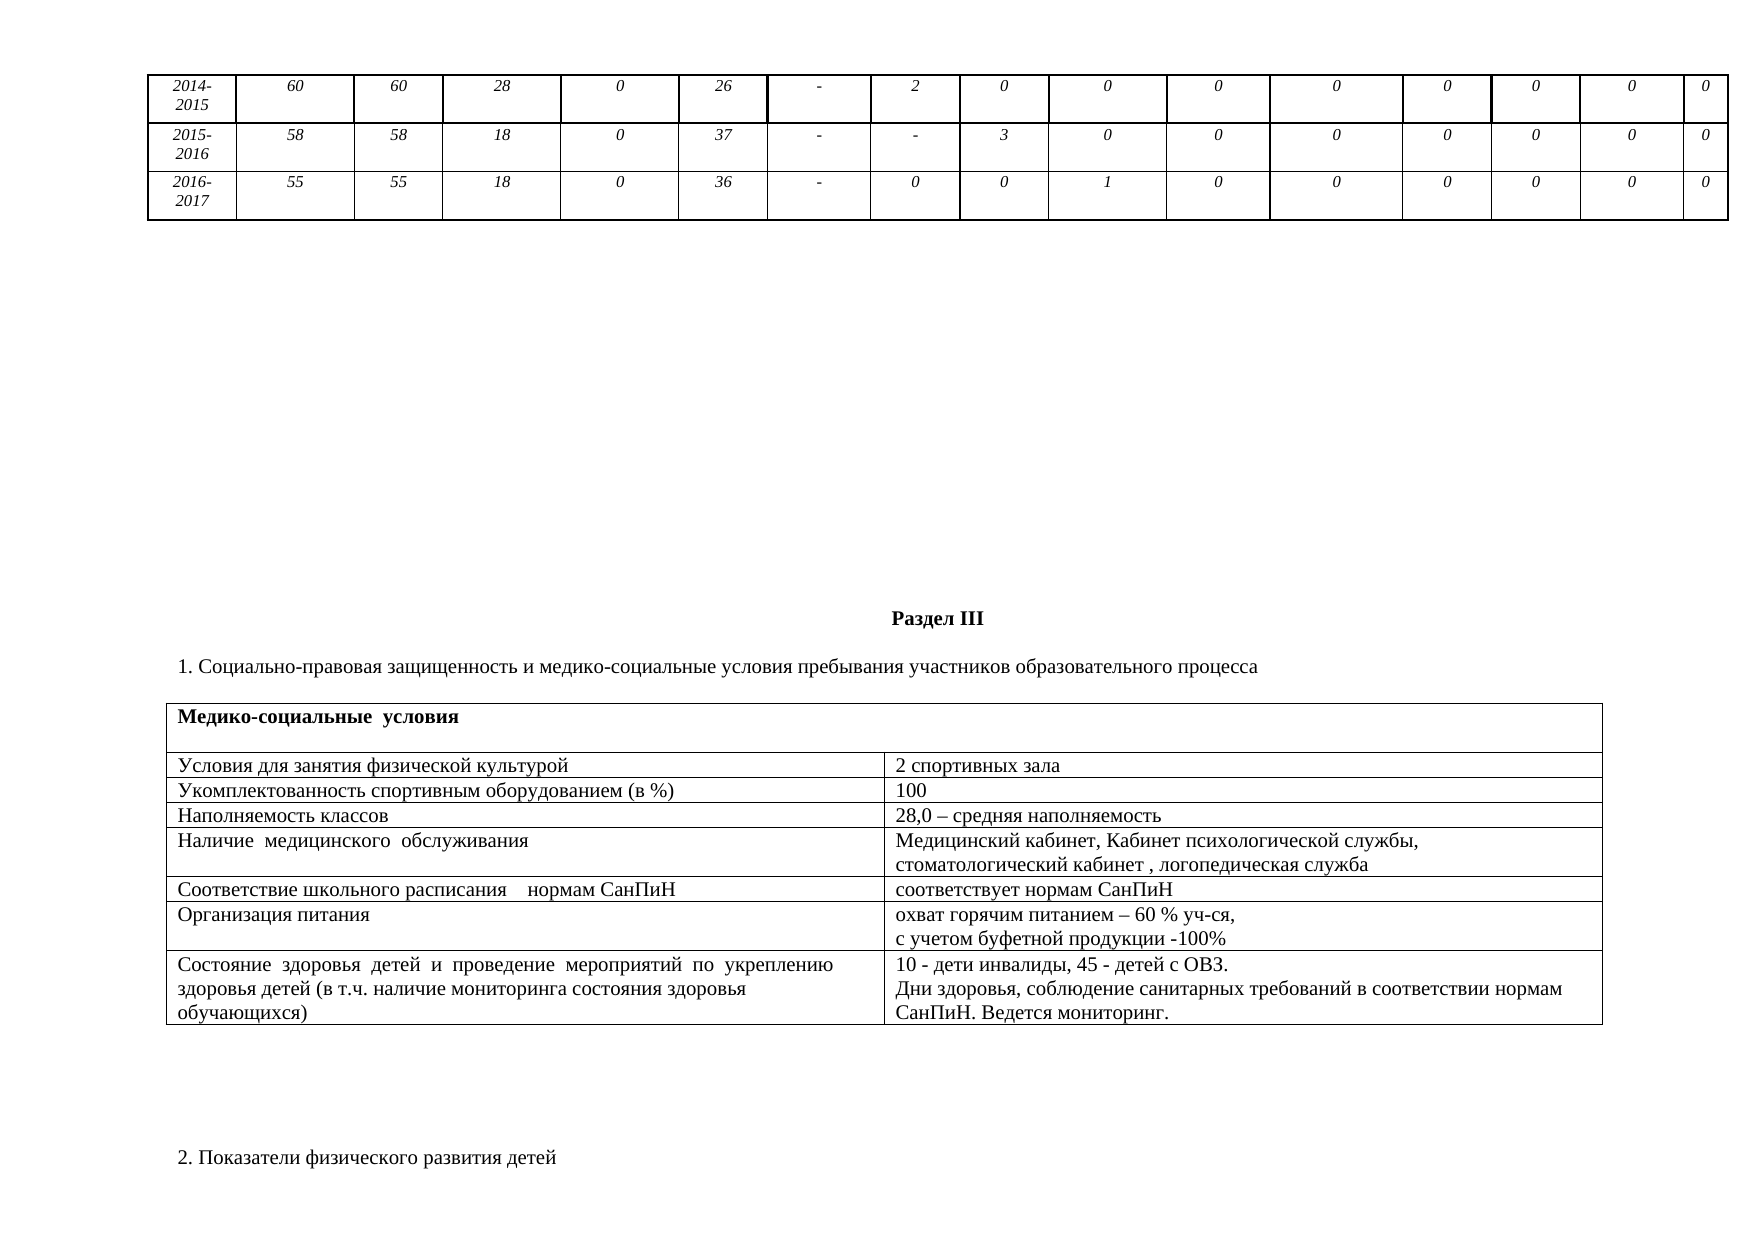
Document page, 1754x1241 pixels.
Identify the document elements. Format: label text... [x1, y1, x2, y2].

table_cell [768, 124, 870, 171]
text 2. Показатели физического развития детей [177, 1145, 1698, 1169]
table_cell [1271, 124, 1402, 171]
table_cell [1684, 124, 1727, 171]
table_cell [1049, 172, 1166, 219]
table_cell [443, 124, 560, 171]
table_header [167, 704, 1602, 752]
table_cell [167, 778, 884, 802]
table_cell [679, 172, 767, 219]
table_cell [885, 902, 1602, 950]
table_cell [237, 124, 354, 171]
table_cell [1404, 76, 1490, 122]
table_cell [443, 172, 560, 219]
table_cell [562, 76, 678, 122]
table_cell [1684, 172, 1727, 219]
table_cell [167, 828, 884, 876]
text 1. Социально-правовая защищенность и медико-социальные условия пребывания участников образовательного процесса [177, 654, 1698, 678]
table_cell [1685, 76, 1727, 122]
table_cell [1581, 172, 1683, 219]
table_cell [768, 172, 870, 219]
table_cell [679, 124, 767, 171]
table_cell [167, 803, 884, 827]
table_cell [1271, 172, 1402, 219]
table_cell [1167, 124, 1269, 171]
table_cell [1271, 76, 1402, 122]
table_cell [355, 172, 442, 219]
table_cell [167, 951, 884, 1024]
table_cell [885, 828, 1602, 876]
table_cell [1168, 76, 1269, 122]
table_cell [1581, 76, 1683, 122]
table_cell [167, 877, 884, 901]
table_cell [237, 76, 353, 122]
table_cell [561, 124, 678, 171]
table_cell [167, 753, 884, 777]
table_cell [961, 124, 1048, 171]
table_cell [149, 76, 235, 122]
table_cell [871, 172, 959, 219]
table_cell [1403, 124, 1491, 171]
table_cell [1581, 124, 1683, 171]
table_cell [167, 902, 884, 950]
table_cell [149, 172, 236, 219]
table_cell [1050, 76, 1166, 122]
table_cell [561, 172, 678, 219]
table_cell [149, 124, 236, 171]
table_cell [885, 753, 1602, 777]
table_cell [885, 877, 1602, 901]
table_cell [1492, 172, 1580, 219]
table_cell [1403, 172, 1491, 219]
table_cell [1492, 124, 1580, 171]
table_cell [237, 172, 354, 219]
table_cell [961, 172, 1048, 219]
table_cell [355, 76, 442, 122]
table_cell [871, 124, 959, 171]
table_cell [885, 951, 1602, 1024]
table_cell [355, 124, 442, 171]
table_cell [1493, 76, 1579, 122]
text Раздел III [177, 606, 1698, 630]
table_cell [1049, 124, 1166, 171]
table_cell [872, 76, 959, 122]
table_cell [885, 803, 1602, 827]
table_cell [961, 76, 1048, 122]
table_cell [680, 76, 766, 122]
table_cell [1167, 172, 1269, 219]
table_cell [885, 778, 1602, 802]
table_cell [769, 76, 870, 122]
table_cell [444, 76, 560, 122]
